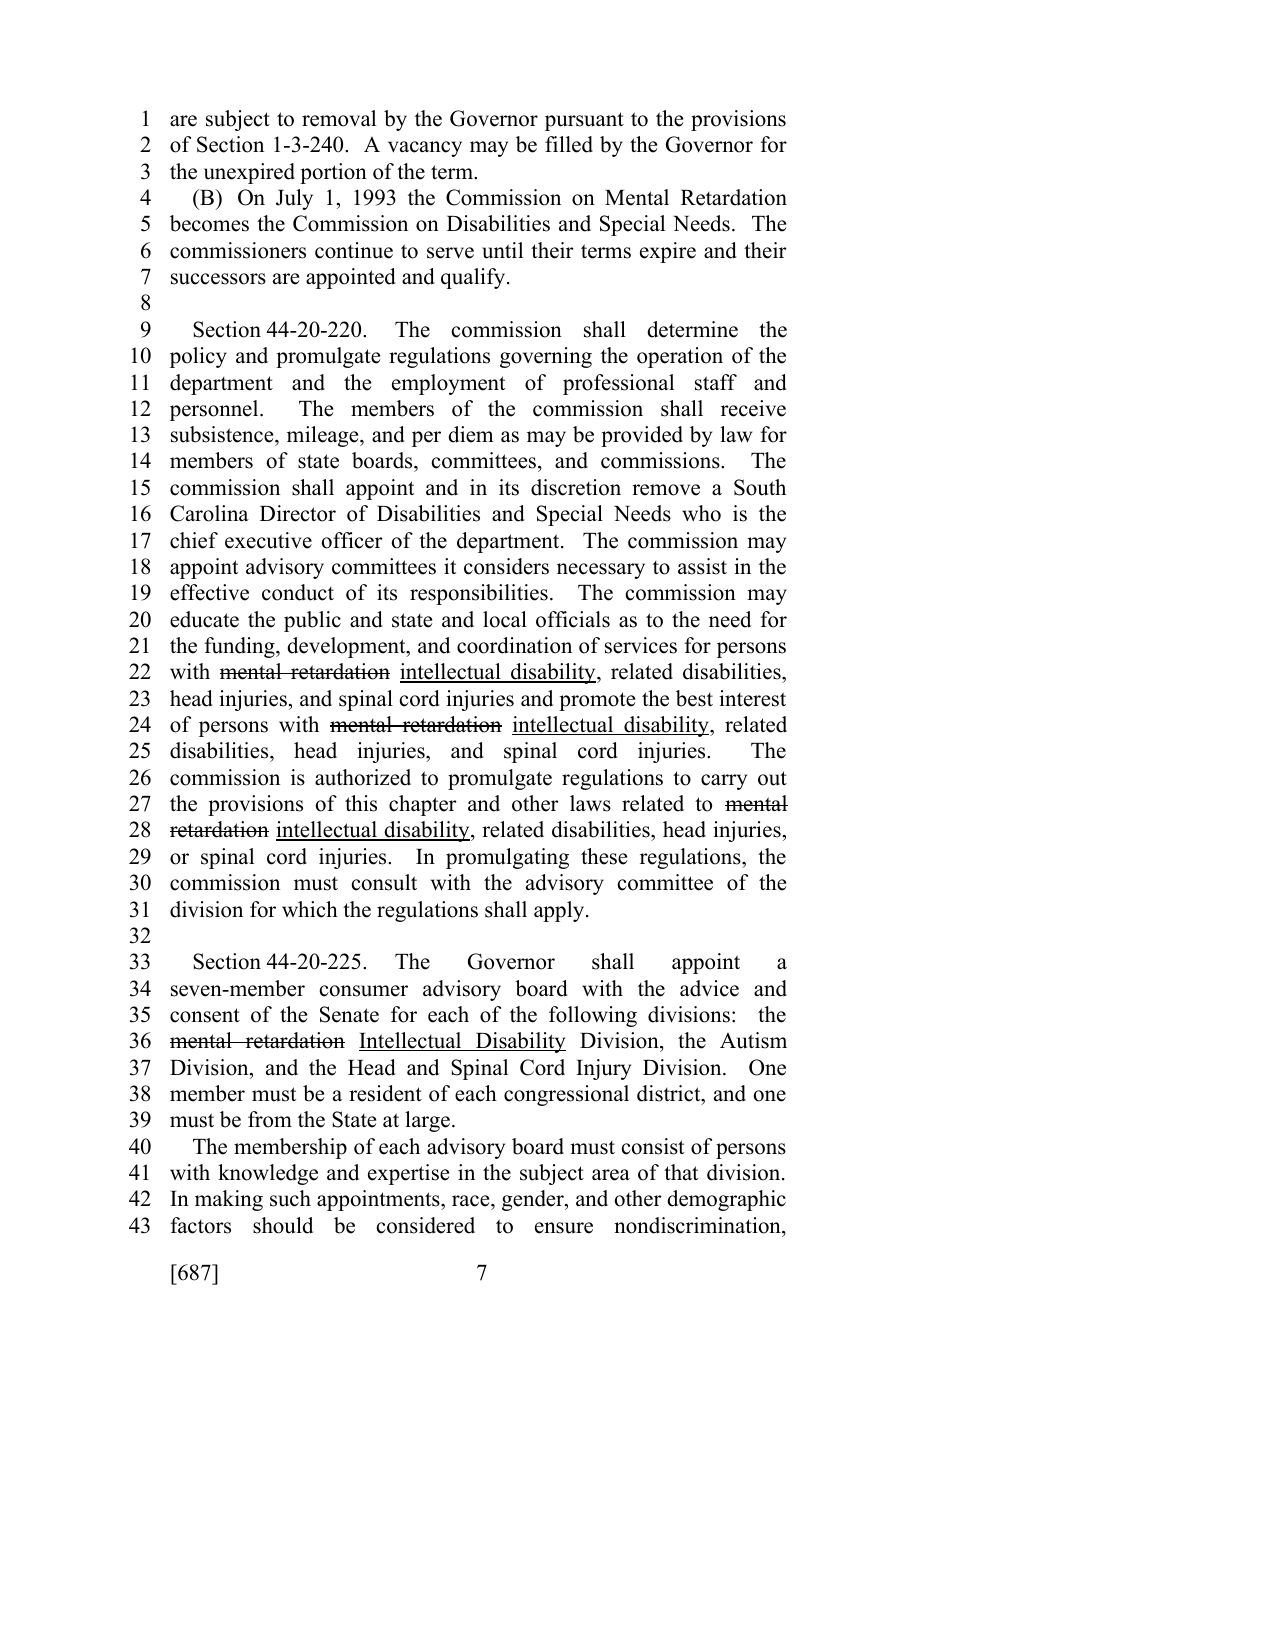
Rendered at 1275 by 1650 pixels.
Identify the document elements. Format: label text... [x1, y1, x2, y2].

text Section 44-20-225. The Governor shall appoint a seven-member consumer advisory board with the advice and consent of the Senate for each of the following divisions: the mental retardation Intellectual Disability Division, the Autism Division, and the Head and Spinal Cord Injury Division. One member must be a resident of each congressional district, and one must be from the State at large. [169, 948, 787, 1133]
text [169, 105, 787, 184]
text (B) On July 1, 1993 the Commission on Mental Retardation becomes the Commission on Disabilities and Special Needs. The commissioners continue to serve until their terms expire and their successors are appointed and qualify. [169, 184, 787, 289]
text Section 44-20-220. The commission shall determine the policy and promulgate regulations governing the operation of the department and the employment of professional staff and personnel. The members of the commission shall receive subsistence, mileage, and per diem as may be provided by law for members of state boards, committees, and commissions. The commission shall appoint and in its discretion remove a South Carolina Director of Disabilities and Special Needs who is the chief executive officer of the department. The commission may appoint advisory committees it considers necessary to assist in the effective conduct of its responsibilities. The commission may educate the public and state and local officials as to the need for the funding, development, and coordination of services for persons with mental retardation intellectual disability, related disabilities, head injuries, and spinal cord injuries and promote the best interest of persons with mental retardation intellectual disability, related disabilities, head injuries, and spinal cord injuries. The commission is authorized to promulgate regulations to carry out the provisions of this chapter and other laws related to mental retardation intellectual disability, related disabilities, head injuries, or spinal cord injuries. In promulgating these regulations, the commission must consult with the advisory committee of the division for which the regulations shall apply. [169, 316, 787, 922]
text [169, 1133, 787, 1238]
